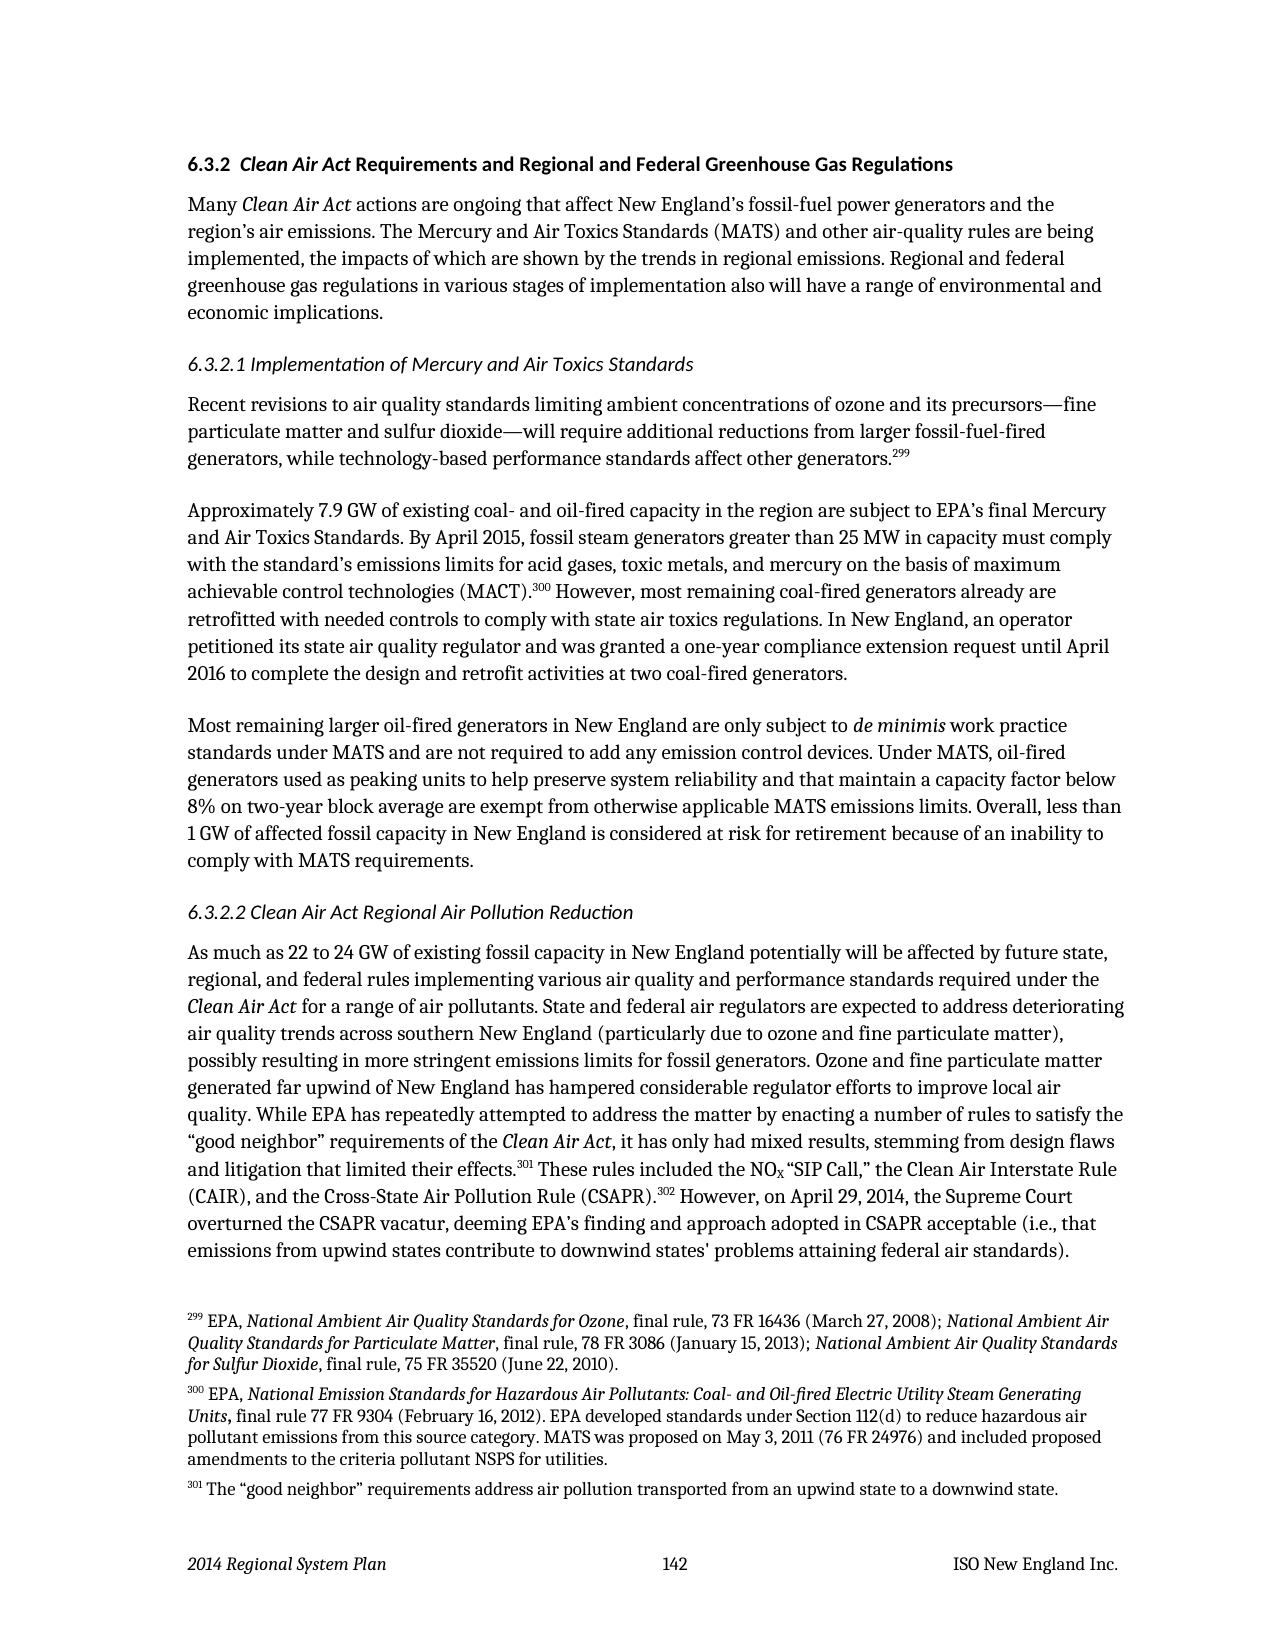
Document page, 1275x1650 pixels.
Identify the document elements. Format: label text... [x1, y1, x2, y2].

text As much as 22 to 24 GW of existing fossil capacity in New England potentially will be affected by future state, regional, and federal rules implementing various air quality and performance standards required under the Clean Air Act for a range of air pollutants. State and federal air regulators are expected to address deteriorating air quality trends across southern New England (particularly due to ozone and fine particulate matter), possibly resulting in more stringent emissions limits for fossil generators. Ozone and fine particulate matter generated far upwind of New England has hampered considerable regulator efforts to improve local air quality. While EPA has repeatedly attempted to address the matter by enacting a number of rules to satisfy the “good neighbor” requirements of the Clean Air Act, it has only had mixed results, stemming from design flaws and litigation that limited their effects. These rules included the NOX “SIP Call,” the Clean Air Interstate Rule (CAIR), and the Cross-State Air Pollution Rule (CSAPR). However, on April 29, 2014, the Supreme Court overturned the CSAPR vacatur, deeming EPA’s finding and approach adopted in CSAPR acceptable (i.e., that emissions from upwind states contribute to downwind states' problems attaining federal air standards). [187, 937, 1125, 1262]
subtitle Clean Air Act Regional Air Pollution Reduction [187, 898, 1125, 925]
text Approximately 7.9 GW of existing coal- and oil-fired capacity in the region are subject to EPA’s final Mercury and Air Toxics Standards. By April 2015, fossil steam generators greater than 25 MW in capacity must comply with the standard’s emissions limits for acid gases, toxic metals, and mercury on the basis of maximum achievable control technologies (MACT). However, most remaining coal-fired generators already are retrofitted with needed controls to comply with state air toxics regulations. In New England, an operator petitioned its state air quality regulator and was granted a one-year compliance extension request until April 2016 to complete the design and retrofit activities at two coal-fired generators. [187, 496, 1125, 685]
subtitle Implementation of Mercury and Air Toxics Standards [187, 350, 1125, 377]
text Many Clean Air Act actions are ongoing that affect New England’s fossil-fuel power generators and the region’s air emissions. The Mercury and Air Toxics Standards (MATS) and other air-quality rules are being implemented, the impacts of which are shown by the trends in regional emissions. Regional and federal greenhouse gas regulations in various stages of implementation also will have a range of environmental and economic implications. [187, 189, 1125, 325]
subtitle Clean Air Act Requirements and Regional and Federal Greenhouse Gas Regulations [187, 150, 1125, 177]
text Recent revisions to air quality standards limiting ambient concentrations of ozone and its precursors—fine particulate matter and sulfur dioxide—will require additional reductions from larger fossil-fuel-fired generators, while technology-based performance standards affect other generators. [187, 389, 1125, 471]
text Most remaining larger oil-fired generators in New England are only subject to de minimis work practice standards under MATS and are not required to add any emission control devices. Under MATS, oil-fired generators used as peaking units to help preserve system reliability and that maintain a capacity factor below 8% on two-year block average are exempt from otherwise applicable MATS emissions limits. Overall, less than 1 GW of affected fossil capacity in New England is considered at risk for retirement because of an inability to comply with MATS requirements. [187, 710, 1125, 873]
